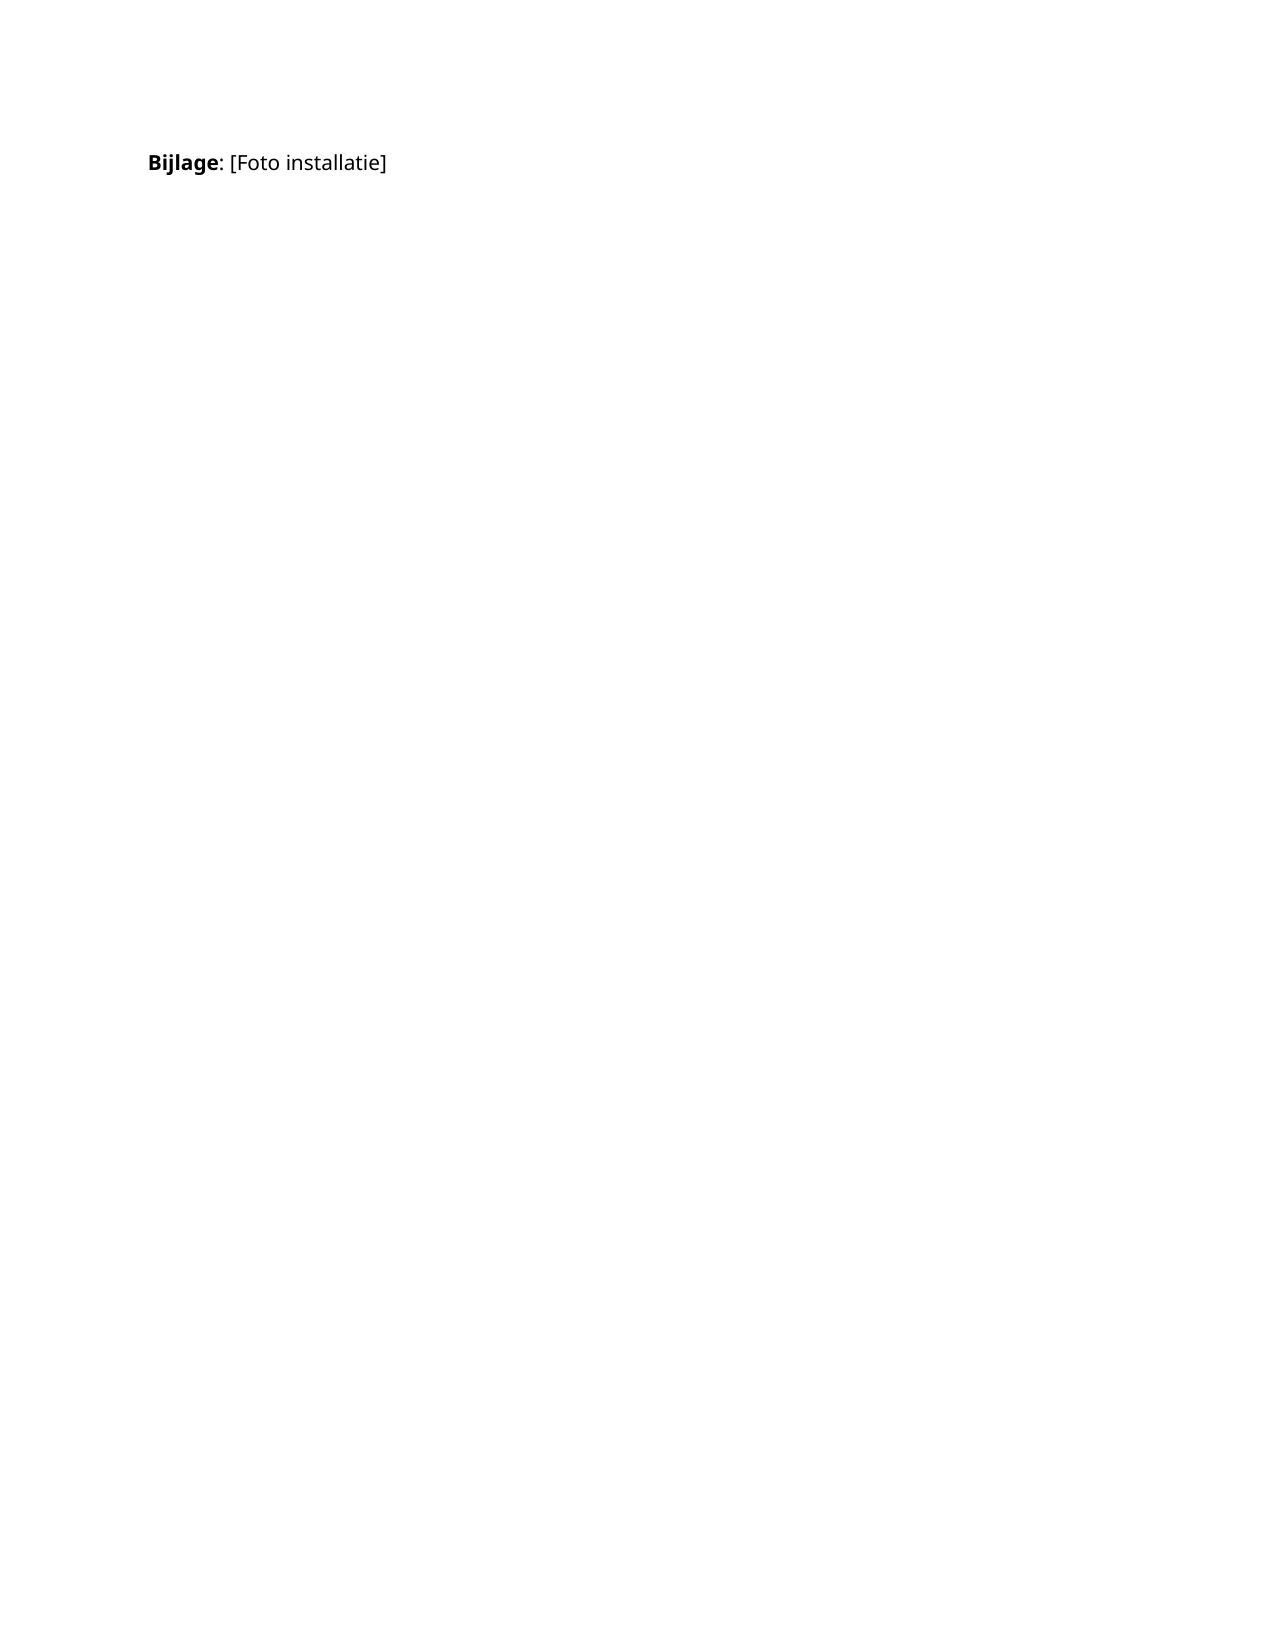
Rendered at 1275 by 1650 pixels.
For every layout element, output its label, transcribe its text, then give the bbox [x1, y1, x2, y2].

text Bijlage: [Foto installatie] [148, 148, 1127, 176]
